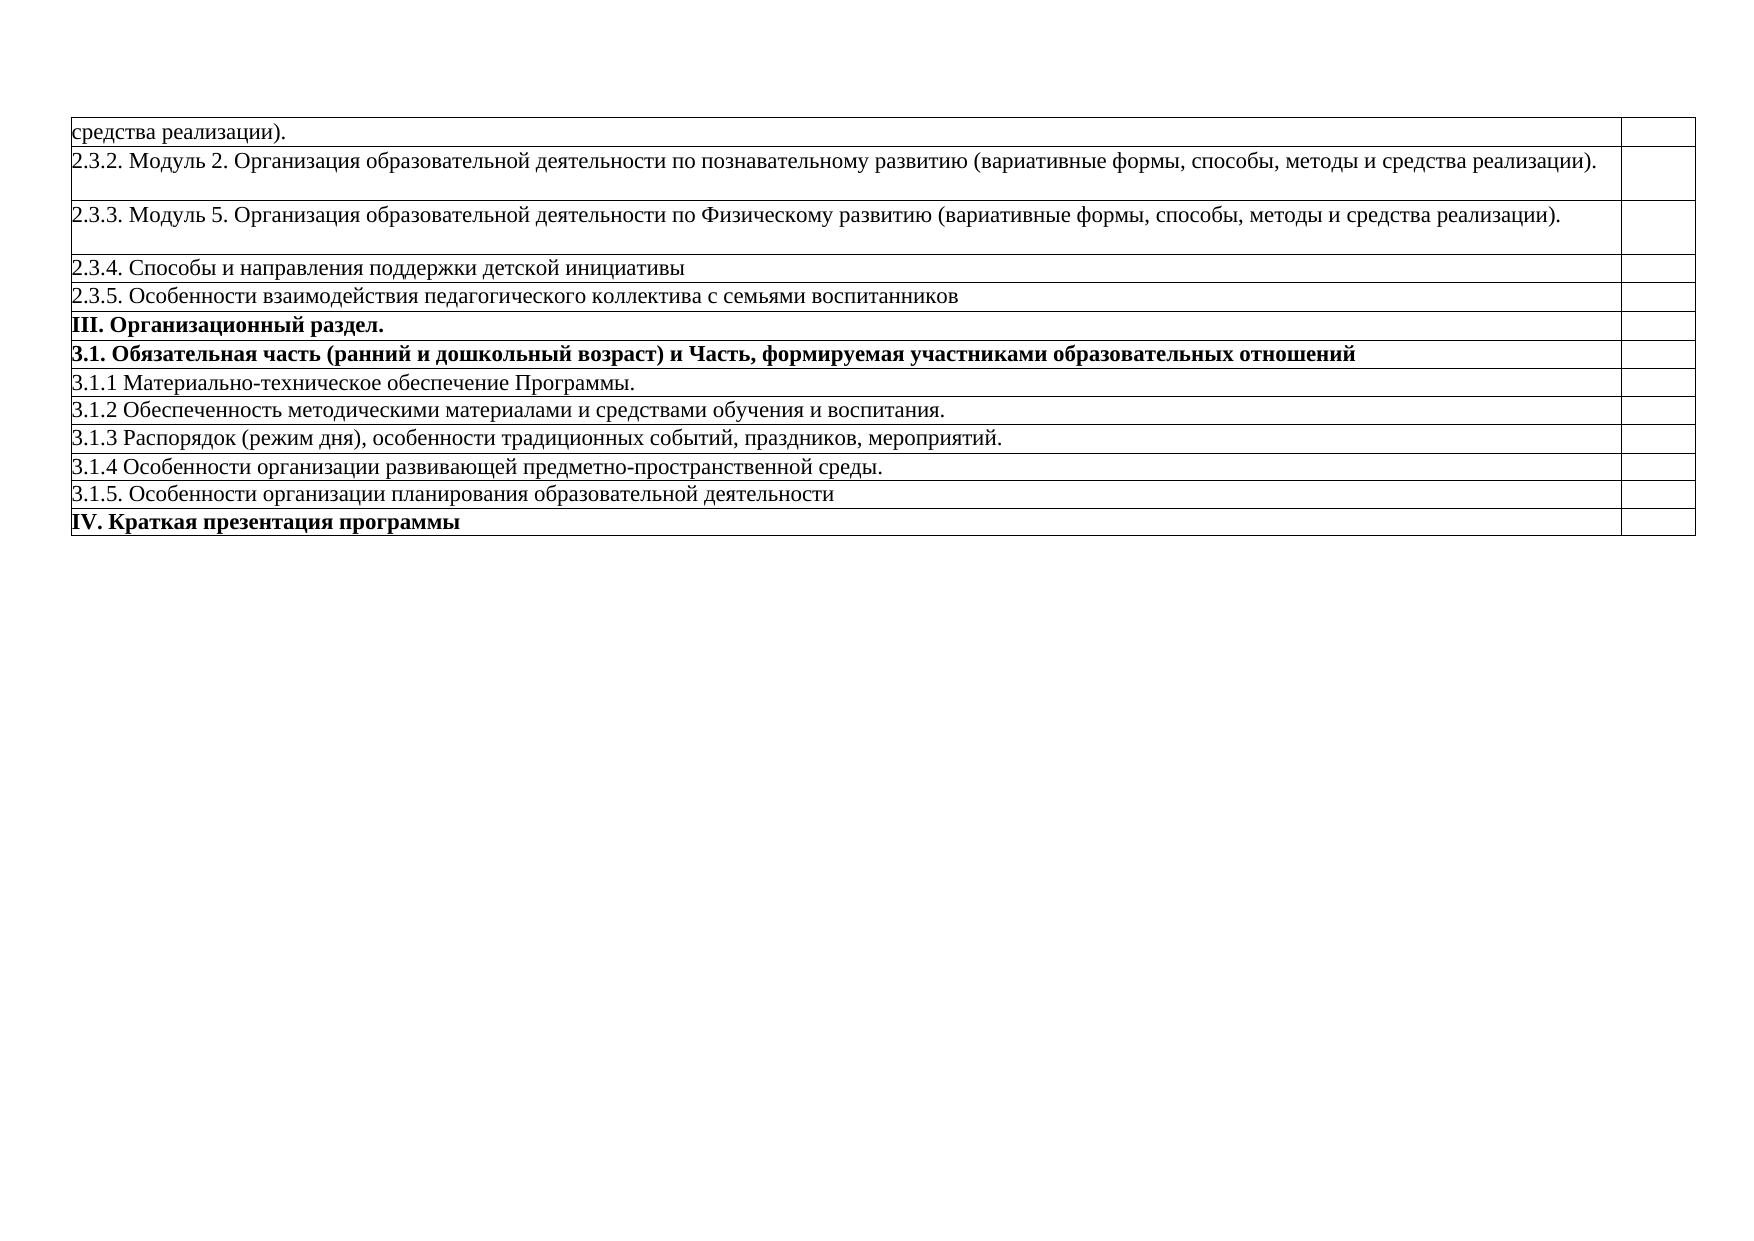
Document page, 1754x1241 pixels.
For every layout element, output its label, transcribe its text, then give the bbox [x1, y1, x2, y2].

table_cell 3.1.1 Материально-техническое обеспечение Программы. [72, 369, 1621, 396]
table_cell 3.1.3 Распорядок (режим дня), особенности традиционных событий, праздников, мероприятий. [72, 425, 1621, 453]
table_cell [1622, 341, 1695, 368]
table_cell [1622, 425, 1695, 453]
table_cell 3.1.4 Особенности организации развивающей предметно-пространственной среды. [72, 454, 1621, 480]
table_cell [1622, 255, 1695, 282]
table_cell [1622, 397, 1695, 424]
table_cell 3.1.5. Особенности организации планирования образовательной деятельности [72, 481, 1621, 507]
table_cell 2.3.4. Способы и направления поддержки детской инициативы [72, 255, 1621, 282]
table_cell 3.1.2 Обеспеченность методическими материалами и средствами обучения и воспитания. [72, 397, 1621, 424]
table_cell [1622, 201, 1695, 253]
table_cell 3.1. Обязательная часть (ранний и дошкольный возраст) и Часть, формируемая участниками образовательных отношений [72, 341, 1621, 368]
table_cell 2.3.3. Модуль 5. Организация образовательной деятельности по Физическому развитию (вариативные формы, способы, методы и средства реализации). [72, 201, 1621, 253]
table_cell [1622, 454, 1695, 480]
table_cell III. Организационный раздел. [72, 312, 1621, 339]
table_header [1622, 118, 1695, 146]
table_header средства реализации). [72, 118, 1621, 146]
table_cell IV. Краткая презентация программы [72, 509, 1621, 535]
table_cell [1622, 312, 1695, 339]
table_cell [1622, 283, 1695, 311]
table_cell [1622, 147, 1695, 200]
table_cell 2.3.5. Особенности взаимодействия педагогического коллектива с семьями воспитанников [72, 283, 1621, 311]
table_cell [1622, 369, 1695, 396]
table_cell 2.3.2. Модуль 2. Организация образовательной деятельности по познавательному развитию (вариативные формы, способы, методы и средства реализации). [72, 147, 1621, 200]
table_cell [1622, 481, 1695, 507]
table_cell [1622, 509, 1695, 535]
